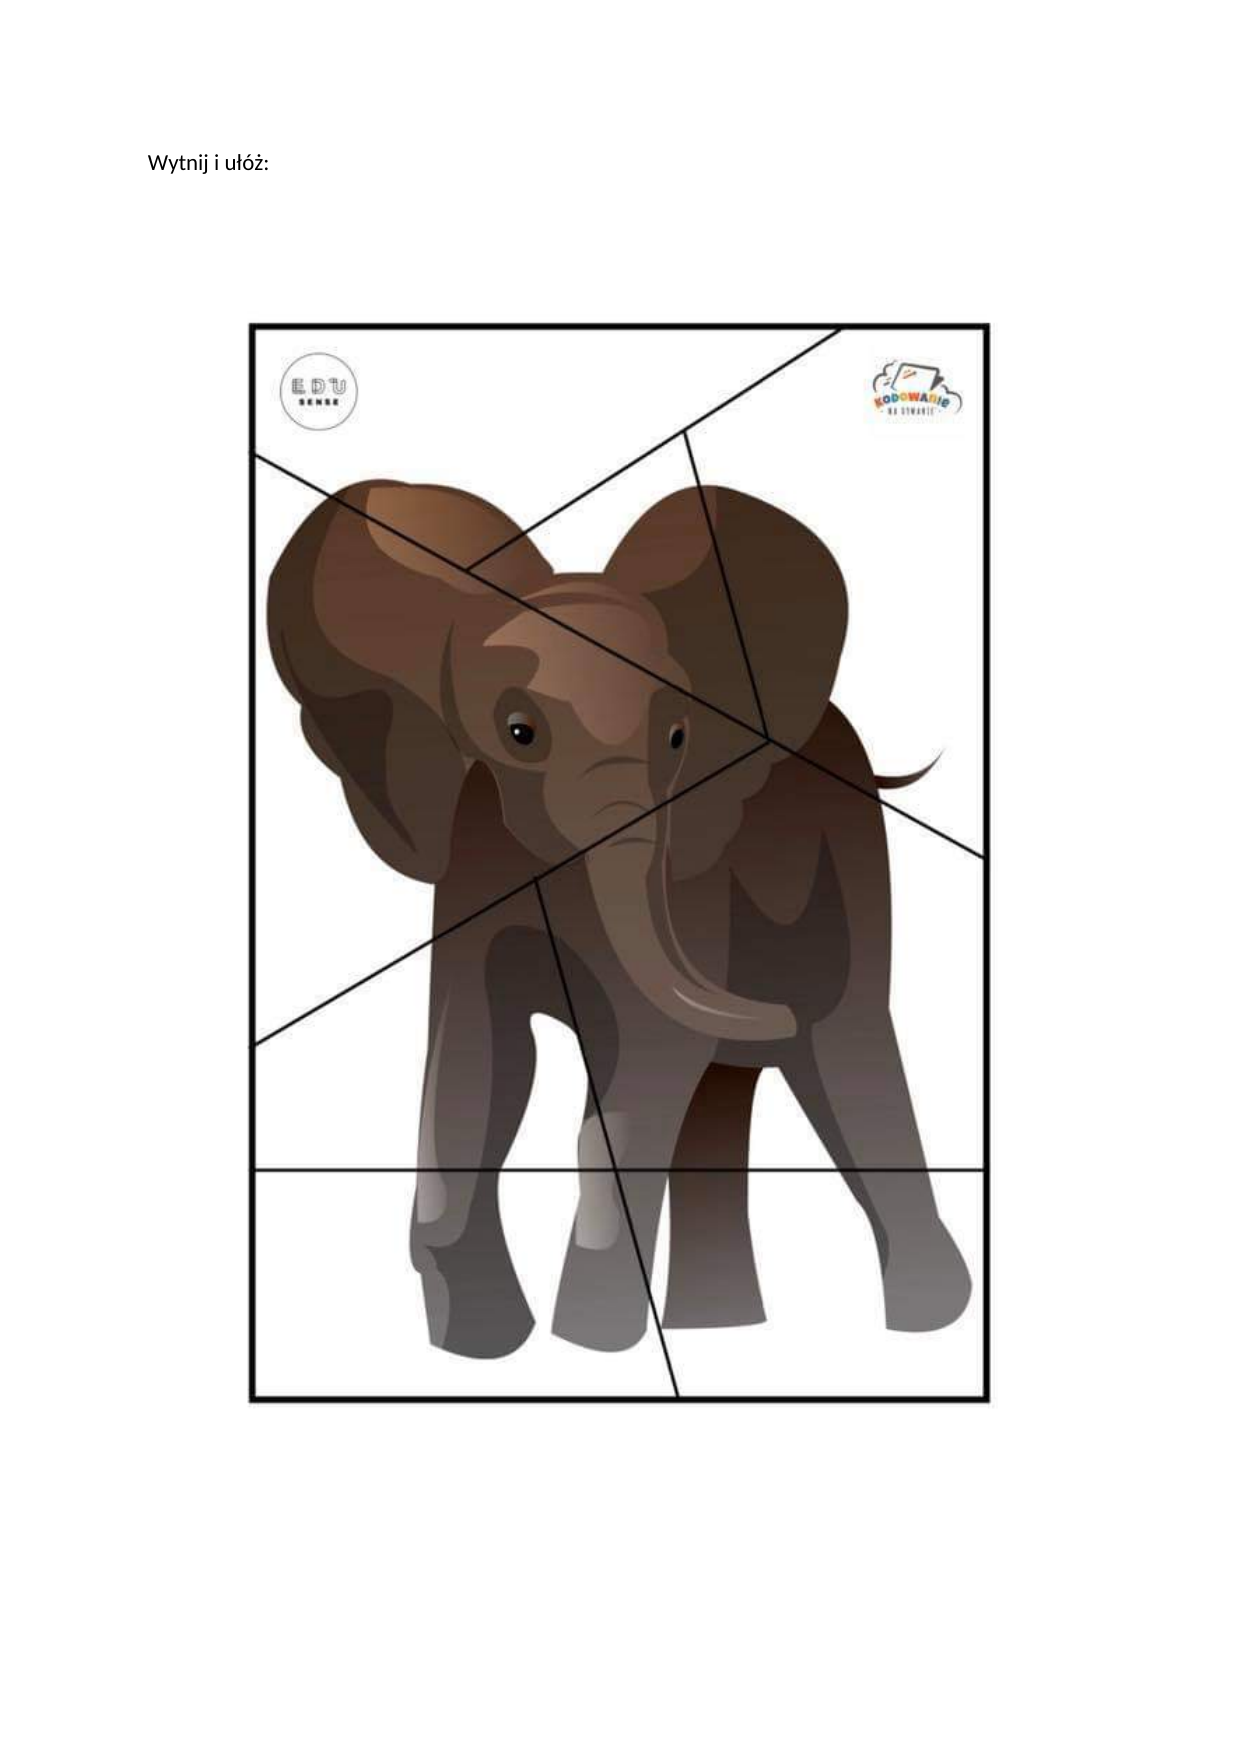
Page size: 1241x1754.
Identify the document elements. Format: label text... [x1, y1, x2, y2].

picture [147, 200, 1093, 1543]
text Wytnij i ułóż: [148, 148, 1093, 176]
